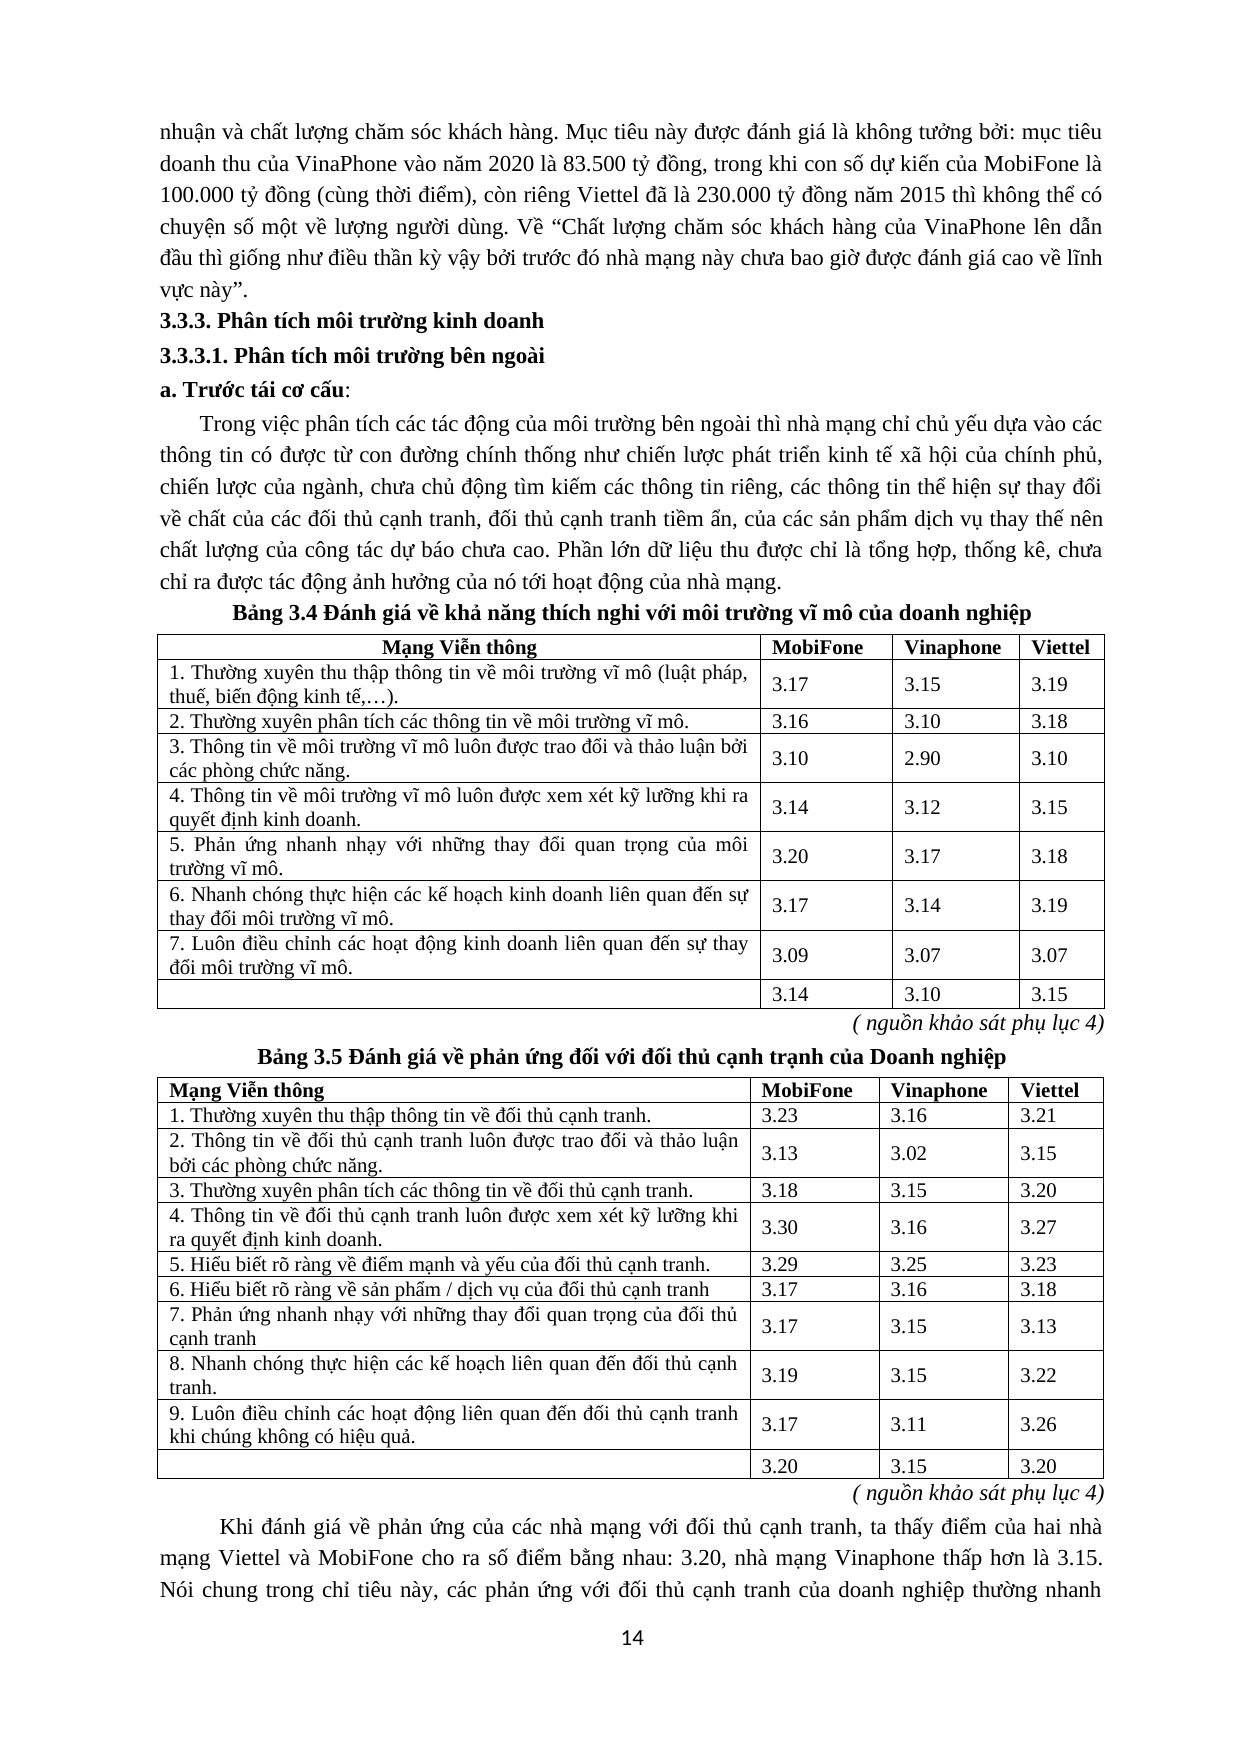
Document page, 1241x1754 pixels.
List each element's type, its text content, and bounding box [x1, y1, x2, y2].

table_cell 7. Phản ứng nhanh nhạy với những thay đổi quan trọng của đối thủ cạnh tranh [158, 1302, 750, 1350]
table_cell 3.15 [893, 660, 1019, 708]
text ( nguồn khảo sát phụ lục 4) [159, 1479, 1104, 1505]
table_cell 3.02 [880, 1129, 1008, 1177]
table_cell 3.18 [1020, 832, 1104, 880]
table_cell 3.16 [880, 1277, 1008, 1301]
table_cell 8. Nhanh chóng thực hiện các kế hoạch liên quan đến đối thủ cạnh tranh. [158, 1351, 750, 1399]
table_cell 3.15 [1020, 980, 1104, 1008]
table_cell 3.20 [761, 832, 892, 880]
table_header MobiFone [761, 635, 892, 659]
table_cell 2.90 [893, 734, 1019, 782]
table_cell [158, 980, 760, 1008]
text a. Trước tái cơ cấu: [159, 376, 1104, 402]
table_cell 4. Thông tin về đối thủ cạnh tranh luôn được xem xét kỹ lưỡng khi ra quyết định kinh doanh. [158, 1203, 750, 1251]
table_cell 5. Hiểu biết rõ ràng về điểm mạnh và yếu của đối thủ cạnh tranh. [158, 1252, 750, 1276]
table_header Vinaphone [880, 1078, 1008, 1102]
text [159, 1513, 1104, 1602]
table_cell 3. Thường xuyên phân tích các thông tin về đối thủ cạnh tranh. [158, 1178, 750, 1202]
table_header Mạng Viễn thông [158, 635, 760, 659]
table_cell 3.17 [751, 1277, 879, 1301]
table_cell 3.19 [751, 1351, 879, 1399]
table_cell 3.15 [880, 1351, 1008, 1399]
table_cell 3.10 [1020, 734, 1104, 782]
table_cell 3.19 [1020, 660, 1104, 708]
table_cell 7. Luôn điều chỉnh các hoạt động kinh doanh liên quan đến sự thay đổi môi trường vĩ mô. [158, 931, 760, 979]
text 3.3.3.1. Phân tích môi trường bên ngoài [159, 342, 1104, 368]
table_cell 3.12 [893, 783, 1019, 831]
table_cell 3.27 [1009, 1203, 1103, 1251]
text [159, 118, 1104, 302]
table_cell 1. Thường xuyên thu thập thông tin về môi trường vĩ mô (luật pháp, thuế, biến động kinh tế,…). [158, 660, 760, 708]
table_cell 3.30 [751, 1203, 879, 1251]
table_cell 3.07 [1020, 931, 1104, 979]
table_cell 3.17 [761, 660, 892, 708]
table_cell 3. Thông tin về môi trường vĩ mô luôn được trao đổi và thảo luận bởi các phòng chức năng. [158, 734, 760, 782]
table_cell 3.21 [1009, 1103, 1103, 1127]
table_cell 3.10 [893, 980, 1019, 1008]
table_cell 3.25 [880, 1252, 1008, 1276]
table_cell 6. Hiểu biết rõ ràng về sản phẩm / dịch vụ của đổi thủ cạnh tranh [158, 1277, 750, 1301]
table_cell 3.14 [761, 783, 892, 831]
table_cell 3.15 [880, 1178, 1008, 1202]
table_cell 3.15 [1009, 1129, 1103, 1177]
table_cell 3.17 [893, 832, 1019, 880]
table_cell 3.14 [761, 980, 892, 1008]
table_cell 3.10 [761, 734, 892, 782]
table_cell 3.17 [751, 1302, 879, 1350]
table_cell 3.13 [1009, 1302, 1103, 1350]
table_cell 2. Thông tin về đối thủ cạnh tranh luôn được trao đổi và thảo luận bởi các phòng chức năng. [158, 1129, 750, 1177]
table_header MobiFone [751, 1078, 879, 1102]
table_cell 3.16 [880, 1203, 1008, 1251]
table_header Viettel [1020, 635, 1104, 659]
table_cell 3.15 [880, 1302, 1008, 1350]
table_cell 3.17 [761, 881, 892, 929]
table_cell 3.18 [1009, 1277, 1103, 1301]
table_cell 3.20 [751, 1450, 879, 1478]
table_cell 3.09 [761, 931, 892, 979]
table_cell 6. Nhanh chóng thực hiện các kế hoạch kinh doanh liên quan đến sự thay đổi môi trường vĩ mô. [158, 881, 760, 929]
table_cell 3.15 [880, 1450, 1008, 1478]
table_cell 1. Thường xuyên thu thập thông tin về đối thủ cạnh tranh. [158, 1103, 750, 1127]
table_cell 3.11 [880, 1400, 1008, 1448]
table_cell 9. Luôn điều chỉnh các hoạt động liên quan đến đối thủ cạnh tranh khi chúng không có hiệu quả. [158, 1400, 750, 1448]
text Trong việc phân tích các tác động của môi trường bên ngoài thì nhà mạng chỉ chủ yếu dựa vào các thông tin có được từ con đường chính thống như chiến lược phát triển kinh tế xã hội của chính phủ, chiến lược của ngành, chưa chủ động tìm kiếm các thông tin riêng, các thông tin thể hiện sự thay đổi về chất của các đối thủ cạnh tranh, đối thủ cạnh tranh tiềm ẩn, của các sản phẩm dịch vụ thay thế nên chất lượng của công tác dự báo chưa cao. Phần lớn dữ liệu thu được chỉ là tổng hợp, thống kê, chưa chỉ ra được tác động ảnh hưởng của nó tới hoạt động của nhà mạng. [159, 410, 1104, 594]
table_cell 3.23 [751, 1103, 879, 1127]
table_cell 4. Thông tin về môi trường vĩ mô luôn được xem xét kỹ lưỡng khi ra quyết định kinh doanh. [158, 783, 760, 831]
table_cell 3.07 [893, 931, 1019, 979]
table_header Mạng Viễn thông [158, 1078, 750, 1102]
table_cell 3.15 [1020, 783, 1104, 831]
table_cell 3.18 [751, 1178, 879, 1202]
table_cell [158, 1450, 750, 1478]
table_cell 3.22 [1009, 1351, 1103, 1399]
table_cell 3.23 [1009, 1252, 1103, 1276]
text 3.3.3. Phân tích môi trường kinh doanh [159, 307, 1104, 334]
table_cell 3.16 [761, 709, 892, 733]
table_cell 3.26 [1009, 1400, 1103, 1448]
table_cell 3.10 [893, 709, 1019, 733]
text ( nguồn khảo sát phụ lục 4) [159, 1009, 1104, 1035]
table_cell 3.20 [1009, 1450, 1103, 1478]
table_header Viettel [1009, 1078, 1103, 1102]
table_cell 3.20 [1009, 1178, 1103, 1202]
table_cell 3.18 [1020, 709, 1104, 733]
table_cell 3.29 [751, 1252, 879, 1276]
table_header Vinaphone [893, 635, 1019, 659]
table_cell 3.17 [751, 1400, 879, 1448]
text Bảng 3.5 Đánh giá về phản ứng đối với đối thủ cạnh trạnh của Doanh nghiệp [159, 1043, 1104, 1069]
table_cell 5. Phản ứng nhanh nhạy với những thay đổi quan trọng của môi trường vĩ mô. [158, 832, 760, 880]
table_cell 3.13 [751, 1129, 879, 1177]
table_cell 3.16 [880, 1103, 1008, 1127]
text Bảng 3.4 Đánh giá về khả năng thích nghi với môi trường vĩ mô của doanh nghiệp [159, 599, 1104, 626]
table_cell 3.19 [1020, 881, 1104, 929]
table_cell 3.14 [893, 881, 1019, 929]
table_cell 2. Thường xuyên phân tích các thông tin về môi trường vĩ mô. [158, 709, 760, 733]
